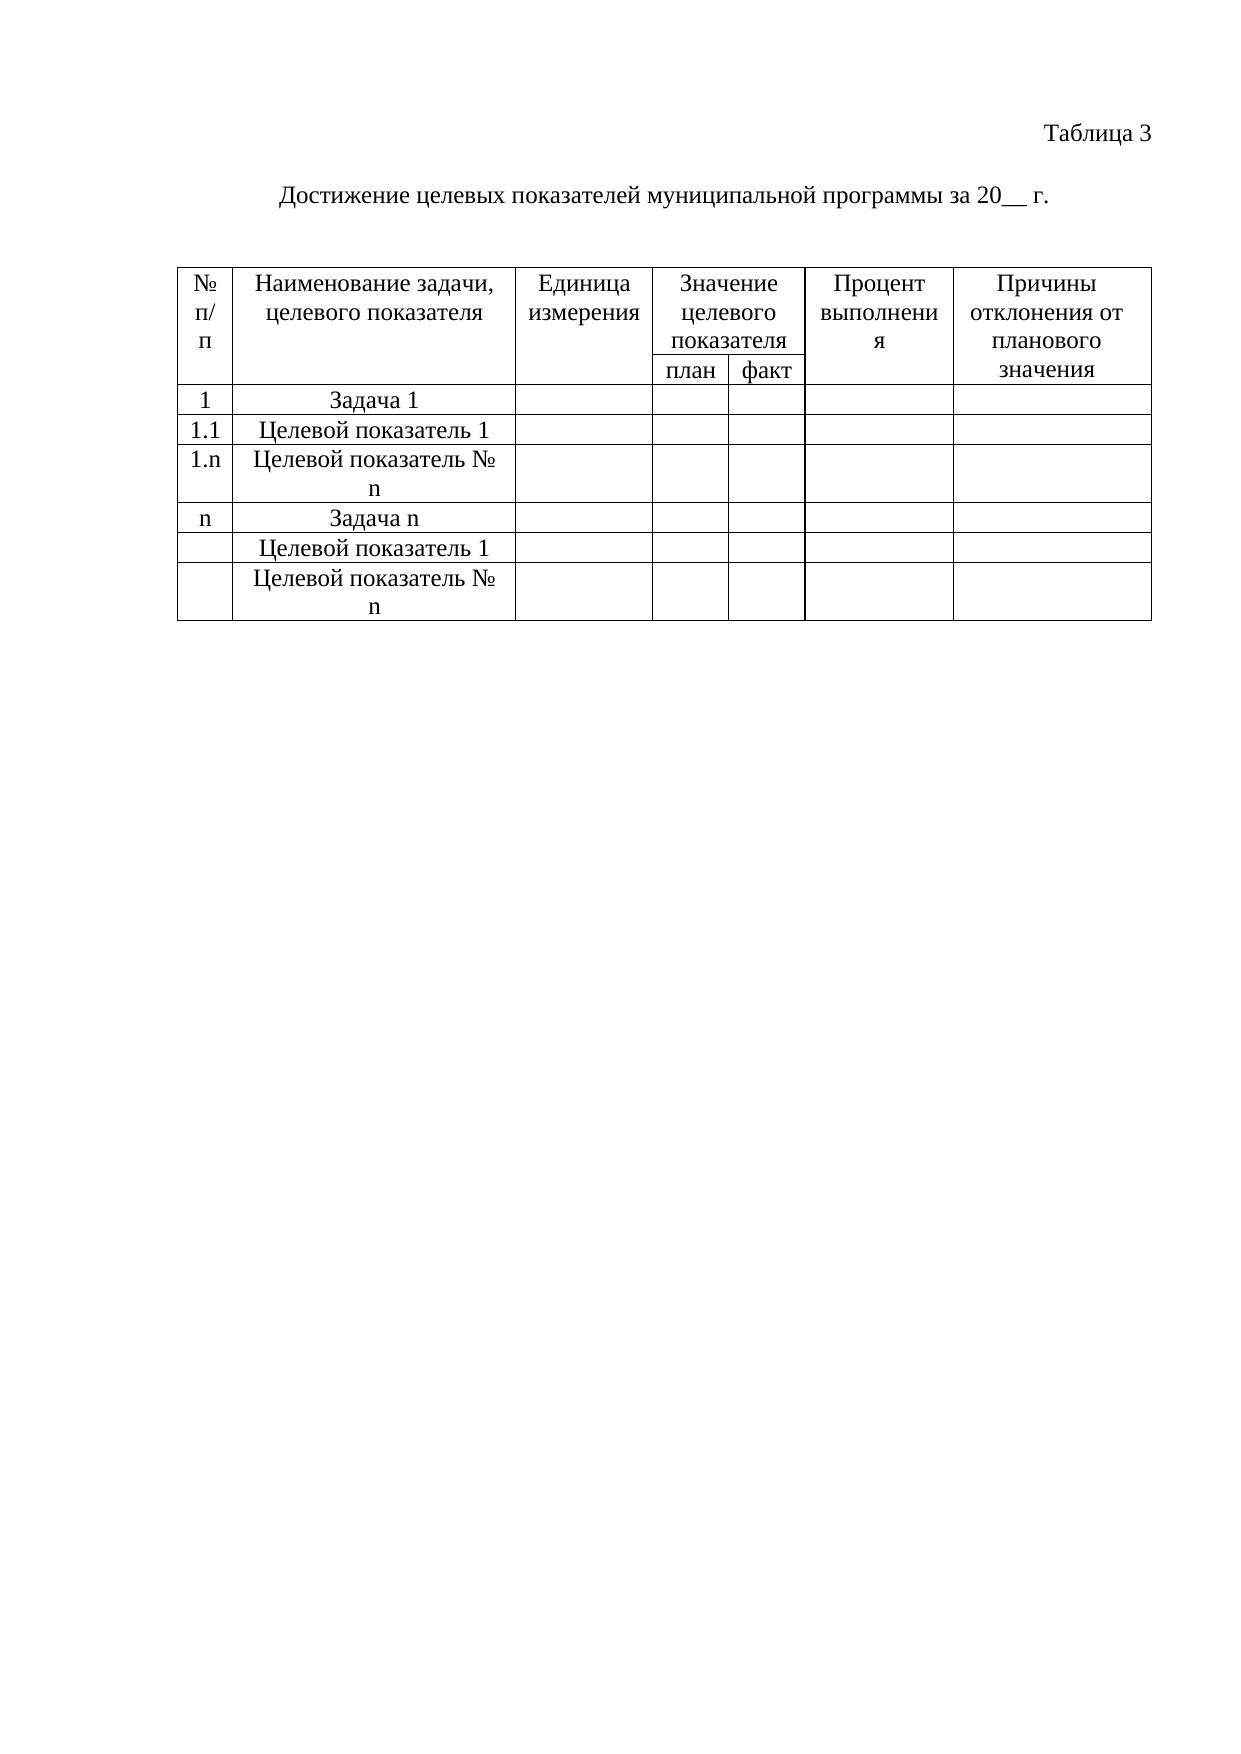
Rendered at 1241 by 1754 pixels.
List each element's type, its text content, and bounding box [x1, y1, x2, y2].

table_cell факт [729, 355, 804, 384]
table_cell 1.1 [178, 415, 232, 443]
table_header Процент выполнения [806, 268, 953, 384]
table_cell [729, 503, 804, 532]
table_cell Целевой показатель № n [233, 563, 515, 620]
table_cell [653, 533, 728, 562]
table_cell [516, 563, 652, 620]
table_cell Задача 1 [233, 385, 515, 414]
table_header Причины отклонения от планового значения [954, 268, 1151, 384]
table_header № п/п [178, 268, 232, 384]
text Таблица 3 [177, 118, 1152, 147]
table_header Единица измерения [516, 268, 652, 384]
table_cell Задача n [233, 503, 515, 532]
table_cell [653, 415, 728, 443]
table_cell [178, 563, 232, 620]
table_cell [806, 533, 953, 562]
table_cell [653, 503, 728, 532]
table_cell 1 [178, 385, 232, 414]
table_cell [806, 415, 953, 443]
table_cell [653, 563, 728, 620]
table_cell [516, 385, 652, 414]
table_cell Целевой показатель 1 [233, 533, 515, 562]
table_cell [954, 445, 1151, 502]
table_cell [653, 445, 728, 502]
table_header Наименование задачи, целевого показателя [233, 268, 515, 384]
table_cell [806, 385, 953, 414]
table_cell [954, 533, 1151, 562]
table_cell [729, 415, 804, 443]
table_cell [954, 415, 1151, 443]
table_cell Целевой показатель № n [233, 445, 515, 502]
table_cell 1.n [178, 445, 232, 502]
table_cell план [653, 355, 728, 384]
table_cell n [178, 503, 232, 532]
table_cell [729, 445, 804, 502]
table_cell [516, 503, 652, 532]
table_cell Целевой показатель 1 [233, 415, 515, 443]
list Достижение целевых показателей муниципальной программы за 20__ г. [177, 180, 1152, 209]
table_cell [516, 533, 652, 562]
table_cell [516, 445, 652, 502]
table_cell [954, 385, 1151, 414]
table_cell [729, 385, 804, 414]
table_cell [729, 533, 804, 562]
table_cell [653, 385, 728, 414]
table_header Значение целевого показателя [653, 268, 804, 354]
table_cell [806, 503, 953, 532]
table_cell [806, 445, 953, 502]
table_cell [954, 563, 1151, 620]
table_cell [806, 563, 953, 620]
table_cell [178, 533, 232, 562]
table_cell [954, 503, 1151, 532]
table_cell [516, 415, 652, 443]
table_cell [729, 563, 804, 620]
